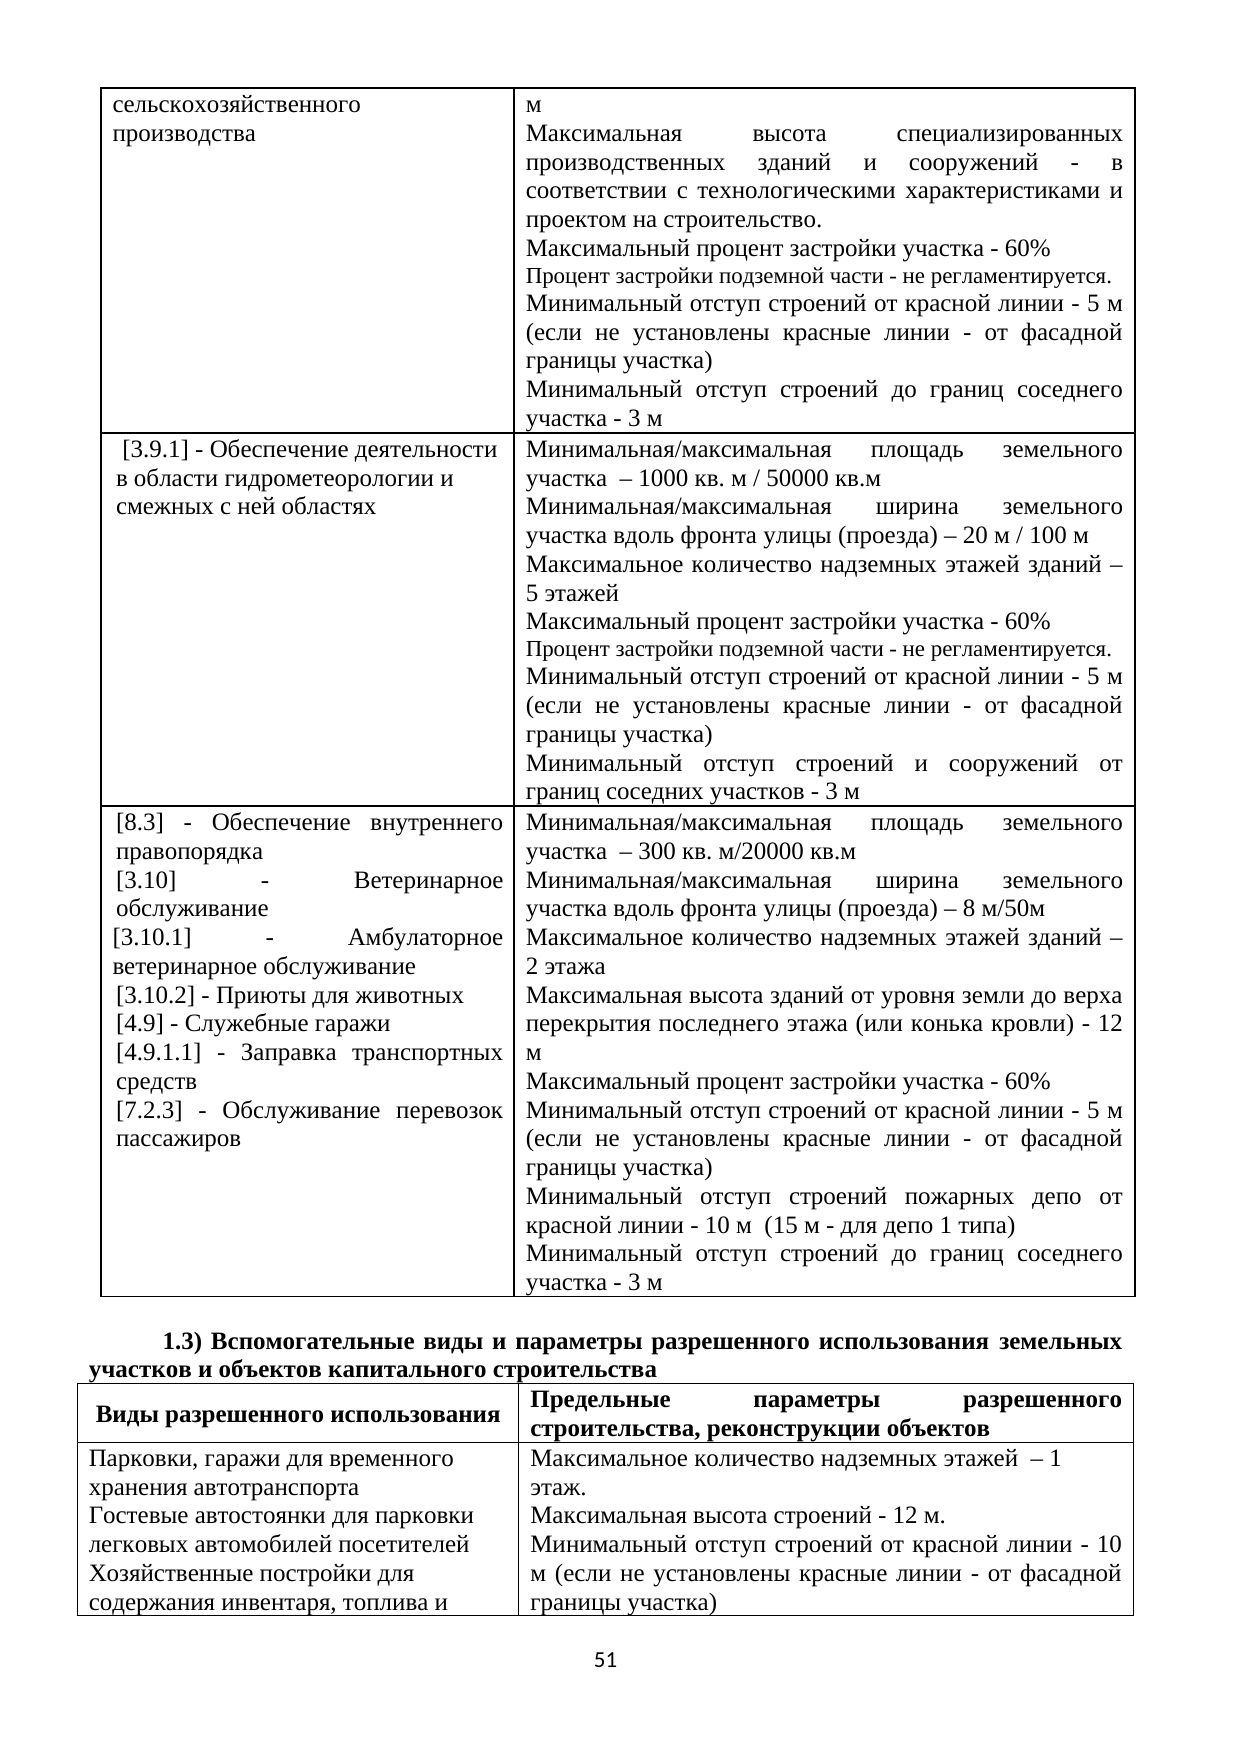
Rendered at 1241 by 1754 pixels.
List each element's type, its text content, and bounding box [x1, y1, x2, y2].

text 1.3) Вспомогательные виды и параметры разрешенного использования земельных участков и объектов капитального строительства [89, 1326, 1122, 1383]
table_cell Минимальная/максимальная площадь земельного участка – 300 кв. м/20000 кв.м Минимальная/максимальная ширина земельного участка вдоль фронта улицы (проезда) – 8 м/50м Максимальное количество надземных этажей зданий – 2 этажа Максимальная высота зданий от уровня земли до верха перекрытия последнего этажа (или конька кровли) - 12 м Максимальный процент застройки участка - 60% Минимальный отступ строений от красной линии - 5 м (если не установлены красные линии - от фасадной границы участка) Минимальный отступ строений пожарных депо от красной линии - 10 м (15 м - для депо 1 типа) Минимальный отступ строений до границ соседнего участка - 3 м [515, 807, 1134, 1296]
table_header Предельные параметры разрешенного строительства, реконструкции объектов [519, 1384, 1133, 1442]
table_header Виды разрешенного использования [78, 1384, 518, 1442]
table_cell [3.9.1] - Обеспечение деятельности в области гидрометеорологии и смежных с ней областях [102, 434, 513, 805]
table_cell [8.3] - Обеспечение внутреннего правопорядка [3.10] - Ветеринарное обслуживание [3.10.1] - Амбулаторное ветеринарное обслуживание [3.10.2] - Приюты для животных [4.9] - Служебные гаражи [4.9.1.1] - Заправка транспортных средств [7.2.3] - Обслуживание перевозок пассажиров [102, 807, 513, 1296]
table_cell Минимальная/максимальная площадь земельного участка – 1000 кв. м / 50000 кв.м Минимальная/максимальная ширина земельного участка вдоль фронта улицы (проезда) – 20 м / 100 м Максимальное количество надземных этажей зданий – 5 этажей Максимальный процент застройки участка - 60% Процент застройки подземной части - не регламентируется. Минимальный отступ строений от красной линии - 5 м (если не установлены красные линии - от фасадной границы участка) Минимальный отступ строений и сооружений от границ соседних участков - 3 м [515, 434, 1134, 805]
